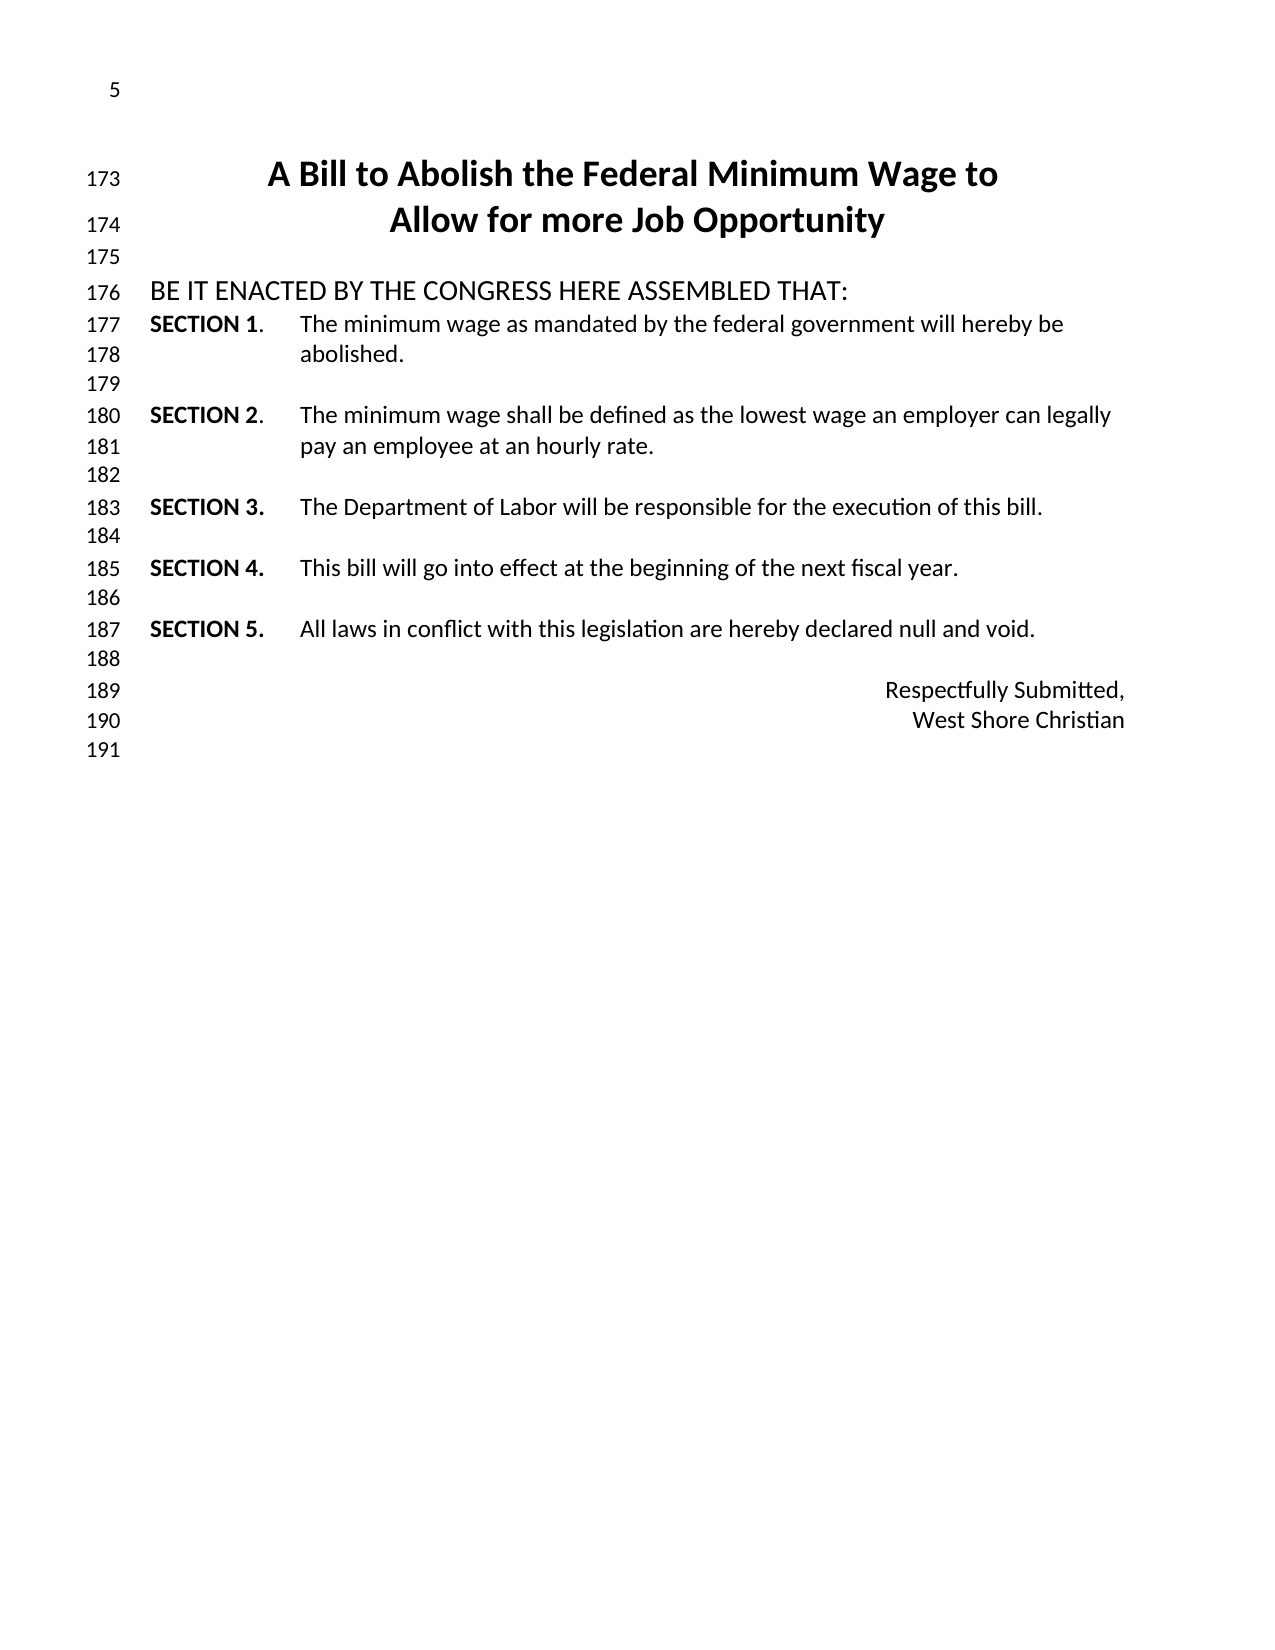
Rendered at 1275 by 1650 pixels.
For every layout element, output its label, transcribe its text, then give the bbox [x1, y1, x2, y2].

text Section 2. The minimum wage shall be defined as the lowest wage an employer can legally pay an employee at an hourly rate. [150, 399, 1125, 460]
text SECTION 4. This bill will go into effect at the beginning of the next fiscal year. [150, 552, 1125, 582]
text Respectfully Submitted, [150, 674, 1125, 704]
text West Shore Christian [150, 704, 1125, 735]
text A Bill to Abolish the Federal Minimum Wage to Allow for more Job Opportunity [150, 150, 1125, 242]
text Section 1. The minimum wage as mandated by the federal government will hereby be abolished. [150, 308, 1125, 369]
text Section 3. The Department of Labor will be responsible for the execution of this bill. [557, 491, 1125, 521]
text BE IT ENACTED BY THE CONGRESS HERE ASSEMBLED THAT: [150, 272, 1125, 308]
text Section 5. All laws in conflict with this legislation are hereby declared null and void. [150, 613, 1125, 643]
